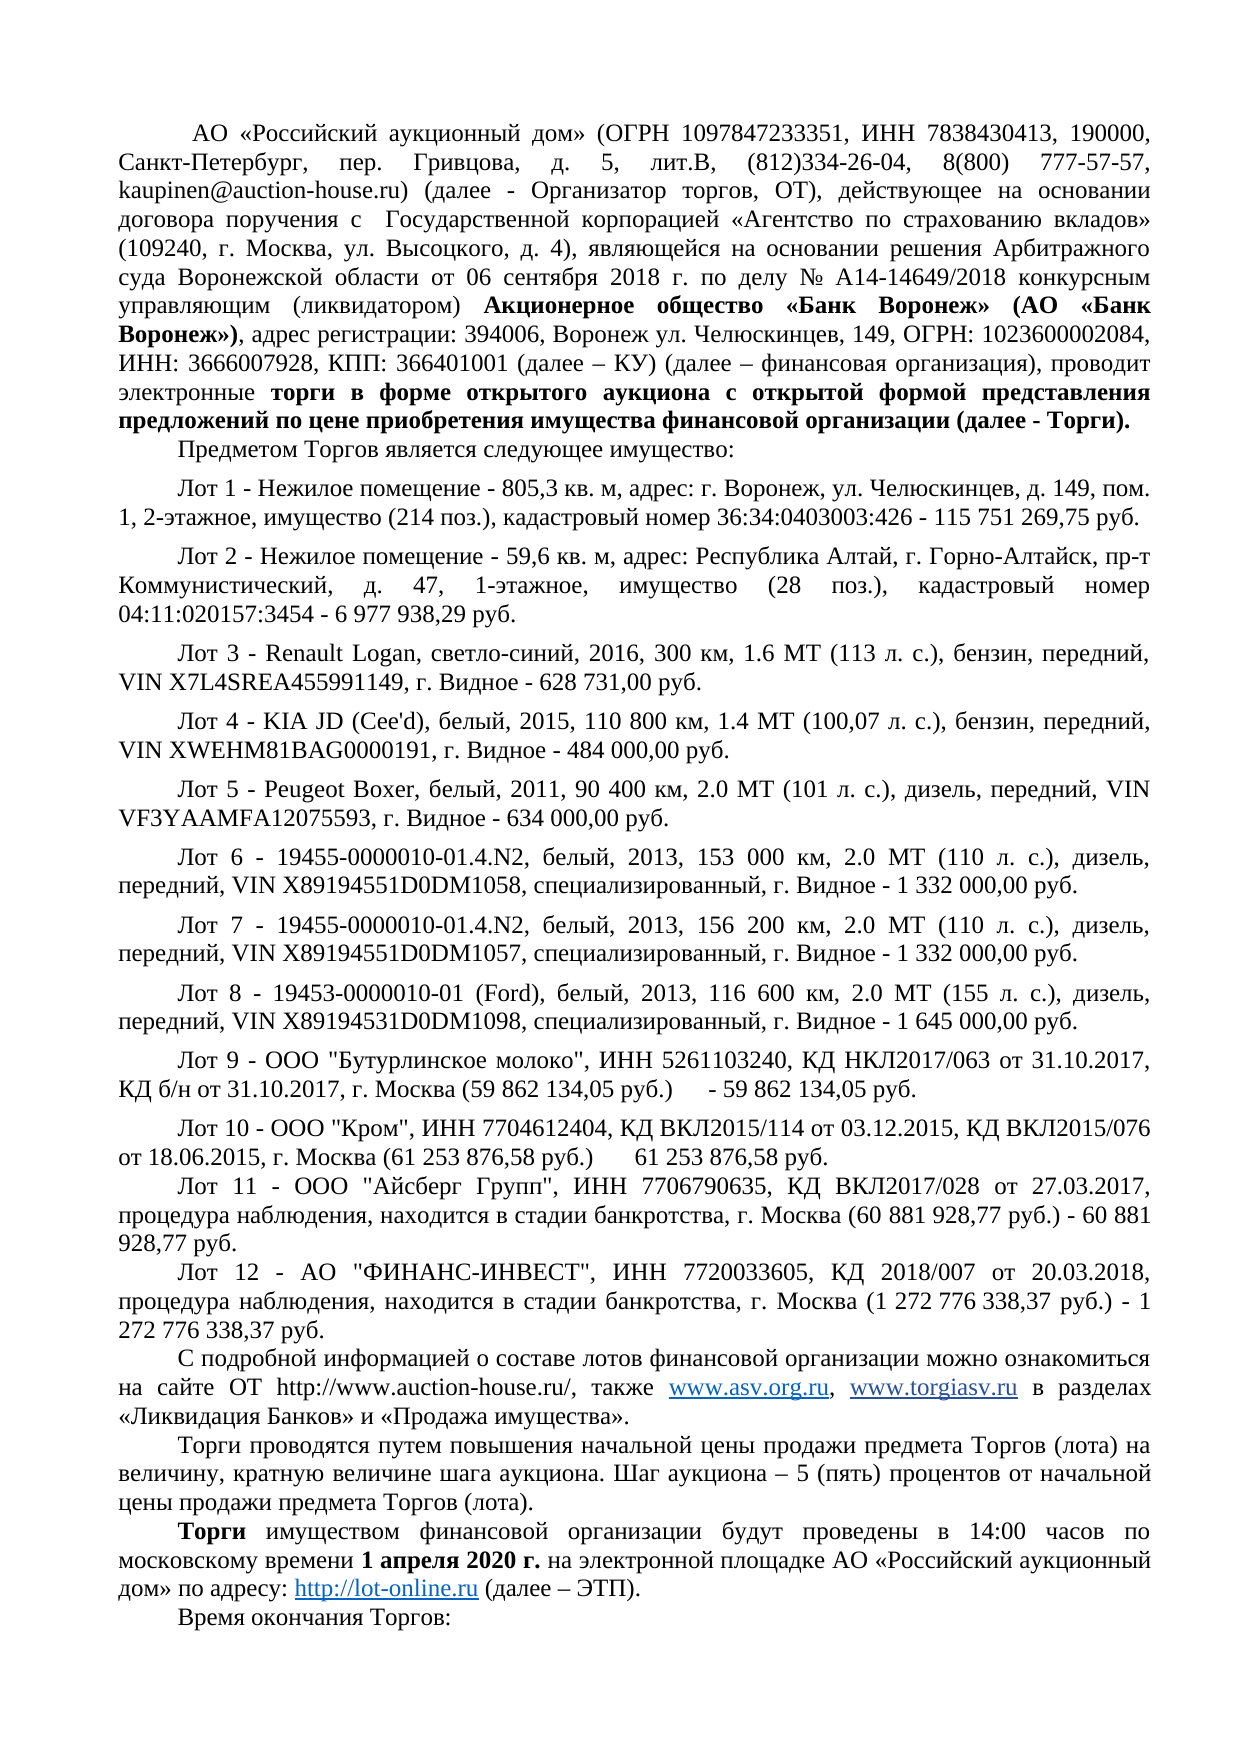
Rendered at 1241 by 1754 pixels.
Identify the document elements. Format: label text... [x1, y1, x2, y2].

text Время окончания Торгов: [118, 1602, 1151, 1631]
text Лот 7 - 19455-0000010-01.4.N2, белый, 2013, 156 200 км, 2.0 МТ (110 л. с.), дизель, передний, VIN X89194551D0DM1057, специализированный, г. Видное - 1 332 000,00 руб. [118, 910, 1151, 967]
text Лот 8 - 19453-0000010-01 (Ford), белый, 2013, 116 600 км, 2.0 МТ (155 л. с.), дизель, передний, VIN Х89194531D0DM1098, специализированный, г. Видное - 1 645 000,00 руб. [118, 978, 1151, 1035]
text Торги имуществом финансовой организации будут проведены в 14:00 часов по московскому времени 1 апреля 2020 г. на электронной площадке АО «Российский аукционный дом» по адресу: http://lot-online.ru (далее – ЭТП). [118, 1516, 1151, 1602]
text Лот 10 - ООО "Кром", ИНН 7704612404, КД ВКЛ2015/114 от 03.12.2015, КД ВКЛ2015/076 от 18.06.2015, г. Москва (61 253 876,58 руб.) 61 253 876,58 руб. [118, 1113, 1151, 1171]
text Лот 2 - Нежилое помещение - 59,6 кв. м, адрес: Республика Алтай, г. Горно-Алтайск, пр-т Коммунистический, д. 47, 1-этажное, имущество (28 поз.), кадастровый номер 04:11:020157:3454 - 6 977 938,29 руб. [118, 541, 1151, 628]
text Лот 3 - Renault Logan, светло-синий, 2016, 300 км, 1.6 МТ (113 л. с.), бензин, передний, VIN X7L4SREA455991149, г. Видное - 628 731,00 руб. [118, 638, 1151, 696]
text Предметом Торгов является следующее имущество: [118, 434, 1151, 463]
text Лот 11 - ООО "Айсберг Групп", ИНН 7706790635, КД ВКЛ2017/028 от 27.03.2017, процедура наблюдения, находится в стадии банкротства, г. Москва (60 881 928,77 руб.) - 60 881 928,77 руб. [118, 1171, 1151, 1257]
text Торги проводятся путем повышения начальной цены продажи предмета Торгов (лота) на величину, кратную величине шага аукциона. Шаг аукциона – 5 (пять) процентов от начальной цены продажи предмета Торгов (лота). [118, 1430, 1151, 1516]
text Лот 1 - Нежилое помещение - 805,3 кв. м, адрес: г. Воронеж, ул. Челюскинцев, д. 149, пом. 1, 2-этажное, имущество (214 поз.), кадастровый номер 36:34:0403003:426 - 115 751 269,75 руб. [118, 473, 1151, 531]
text Лот 6 - 19455-0000010-01.4.N2, белый, 2013, 153 000 км, 2.0 МТ (110 л. с.), дизель, передний, VIN X89194551D0DM1058, cпециализированный, г. Видное - 1 332 000,00 руб. [118, 842, 1151, 899]
text АО «Российский аукционный дом» (ОГРН 1097847233351, ИНН 7838430413, 190000, Санкт-Петербург, пер. Гривцова, д. 5, лит.В, (812)334-26-04, 8(800) 777-57-57, kaupinen@auction-house.ru) (далее - Организатор торгов, ОТ), действующее на основании договора поручения с Государственной корпорацией «Агентство по страхованию вкладов» (109240, г. Москва, ул. Высоцкого, д. 4), являющейся на основании решения Арбитражного суда Воронежской области от 06 сентября 2018 г. по делу № А14-14649/2018 конкурсным управляющим (ликвидатором) Акционерное общество «Банк Воронеж» (АО «Банк Воронеж»), адрес регистрации: 394006, Воронеж ул. Челюскинцев, 149, ОГРН: 1023600002084, ИНН: 3666007928, КПП: 366401001 (далее – КУ) (далее – финансовая организация), проводит электронные торги в форме открытого аукциона с открытой формой представления предложений по цене приобретения имущества финансовой организации (далее - Торги). [118, 118, 1151, 434]
text С подробной информацией о составе лотов финансовой организации можно ознакомиться на сайте ОТ http://www.auction-house.ru/, также www.asv.org.ru, www.torgiasv.ru в разделах «Ликвидация Банков» и «Продажа имущества». [118, 1343, 1151, 1430]
text Лот 12 - АО "ФИНАНС-ИНВЕСТ", ИНН 7720033605, КД 2018/007 от 20.03.2018, процедура наблюдения, находится в стадии банкротства, г. Москва (1 272 776 338,37 руб.) - 1 272 776 338,37 руб. [118, 1257, 1151, 1343]
text Лот 5 - Peugeot Boxer, белый, 2011, 90 400 км, 2.0 МТ (101 л. с.), дизель, передний, VIN VF3YAAMFA12075593, г. Видное - 634 000,00 руб. [118, 774, 1151, 831]
text Лот 9 - ООО "Бутурлинское молоко", ИНН 5261103240, КД НКЛ2017/063 от 31.10.2017, КД б/н от 31.10.2017, г. Москва (59 862 134,05 руб.) - 59 862 134,05 руб. [118, 1046, 1151, 1103]
text Лот 4 - KIA JD (Cee'd), белый, 2015, 110 800 км, 1.4 МТ (100,07 л. с.), бензин, передний, VIN XWEHM81BAG0000191, г. Видное - 484 000,00 руб. [118, 706, 1151, 763]
